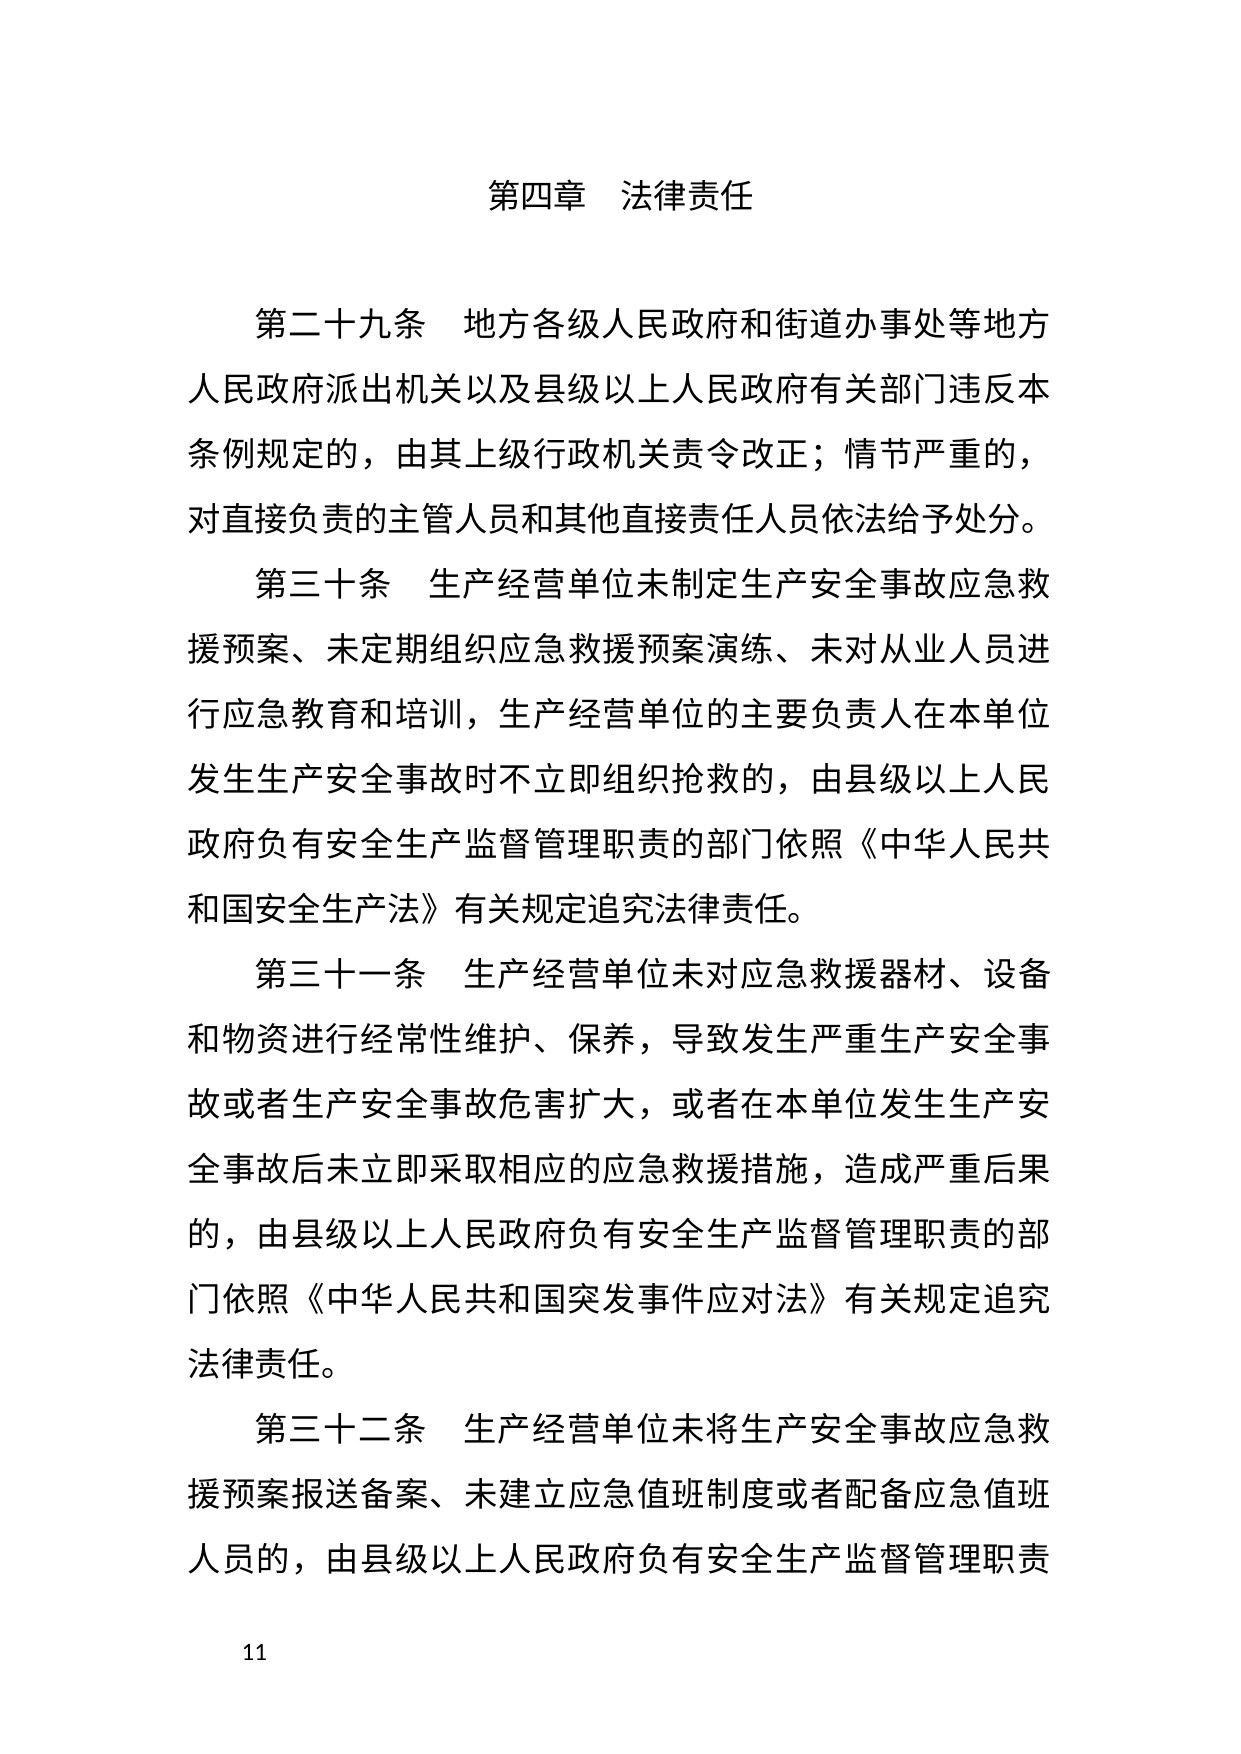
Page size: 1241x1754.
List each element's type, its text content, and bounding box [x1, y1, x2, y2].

text 第二十九条 地方各级人民政府和街道办事处等地方人民政府派出机关以及县级以上人民政府有关部门违反本条例规定的，由其上级行政机关责令改正；情节严重的，对直接负责的主管人员和其他直接责任人员依法给予处分。 [187, 289, 1053, 549]
text 第三十一条 生产经营单位未对应急救援器材、设备和物资进行经常性维护、保养，导致发生严重生产安全事故或者生产安全事故危害扩大，或者在本单位发生生产安全事故后未立即采取相应的应急救援措施，造成严重后果的，由县级以上人民政府负有安全生产监督管理职责的部门依照《中华人民共和国突发事件应对法》有关规定追究法律责任。 [187, 939, 1053, 1394]
subtitle 第四章 法律责任 [187, 162, 1053, 227]
text 第三十条 生产经营单位未制定生产安全事故应急救援预案、未定期组织应急救援预案演练、未对从业人员进行应急教育和培训，生产经营单位的主要负责人在本单位发生生产安全事故时不立即组织抢救的，由县级以上人民政府负有安全生产监督管理职责的部门依照《中华人民共和国安全生产法》有关规定追究法律责任。 [187, 549, 1053, 939]
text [187, 1394, 1053, 1589]
